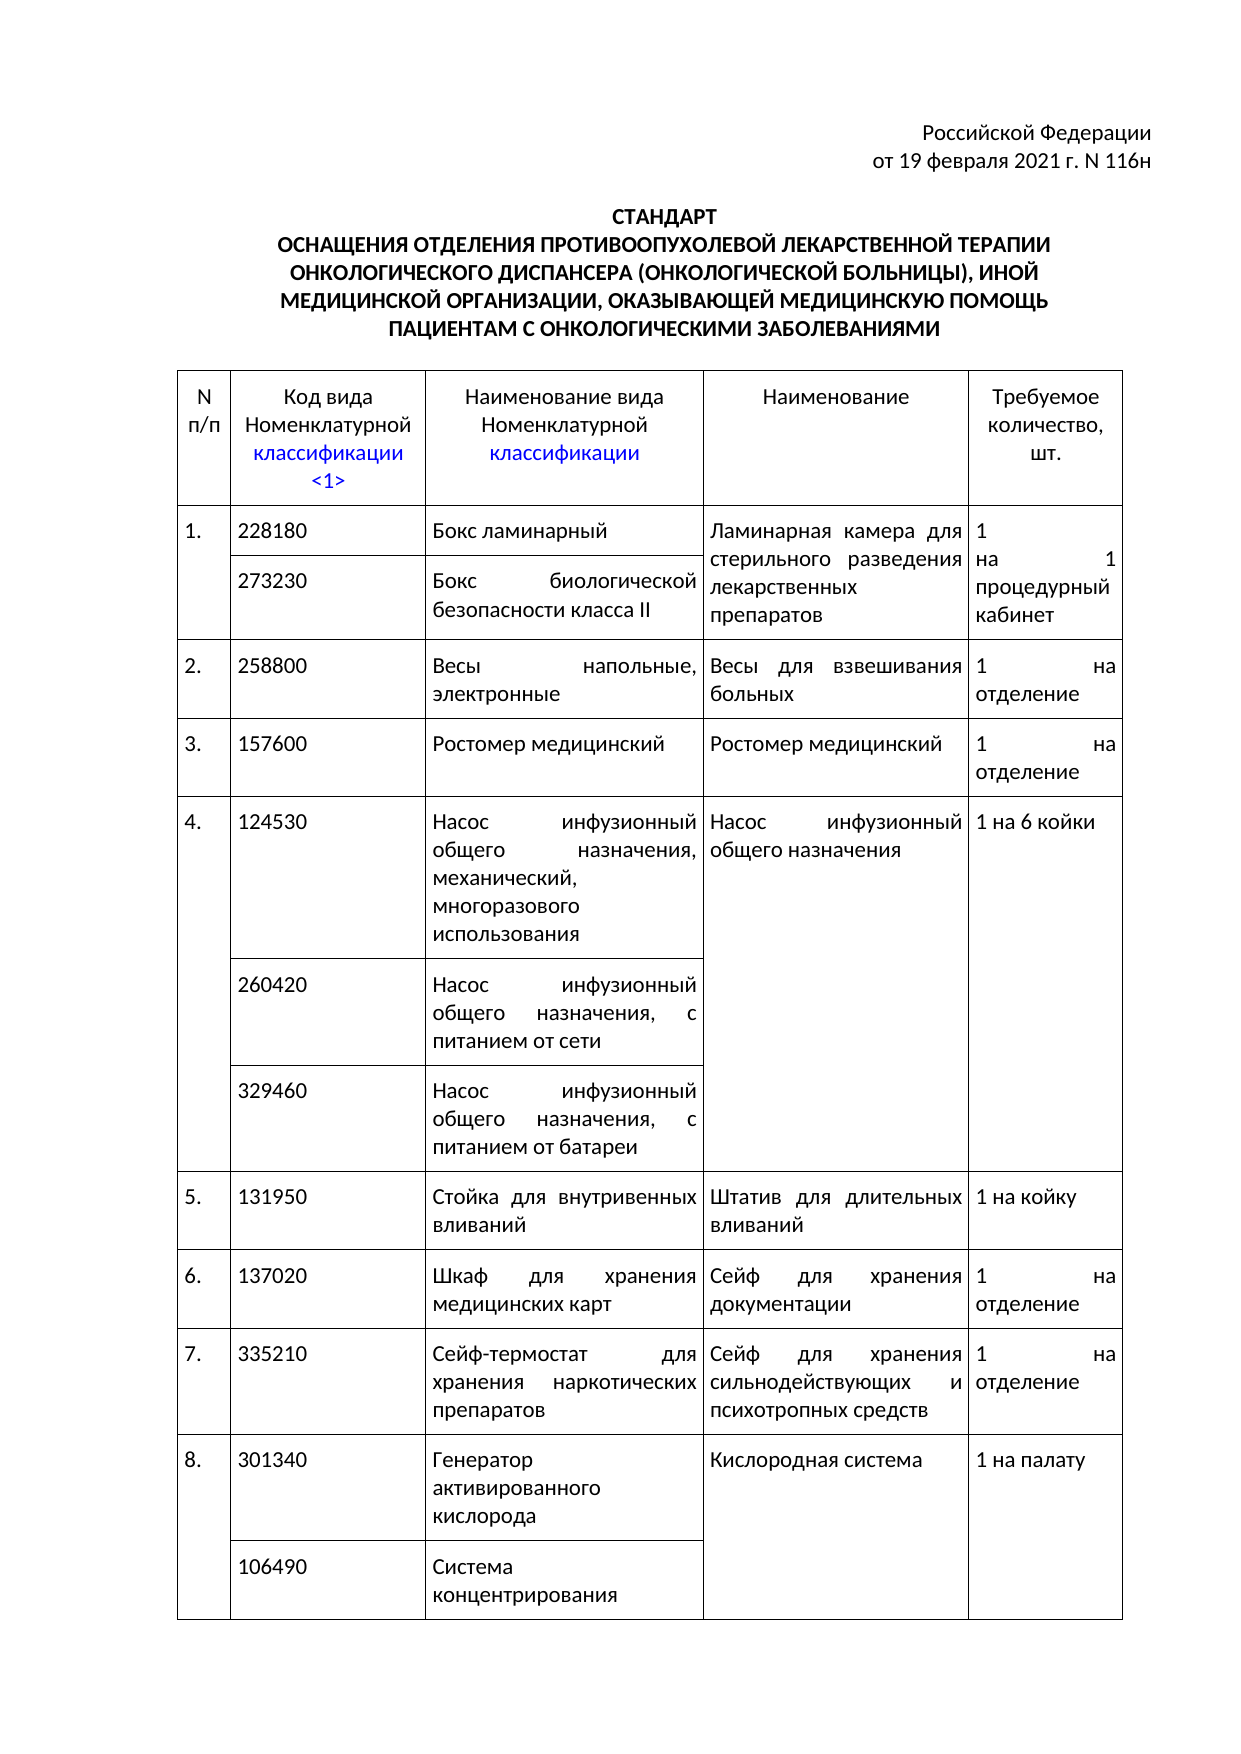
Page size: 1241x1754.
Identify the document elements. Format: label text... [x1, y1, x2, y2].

text Российской Федерации [177, 118, 1152, 146]
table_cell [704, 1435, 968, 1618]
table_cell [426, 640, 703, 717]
title ПАЦИЕНТАМ С ОНКОЛОГИЧЕСКИМИ ЗАБОЛЕВАНИЯМИ [177, 314, 1152, 342]
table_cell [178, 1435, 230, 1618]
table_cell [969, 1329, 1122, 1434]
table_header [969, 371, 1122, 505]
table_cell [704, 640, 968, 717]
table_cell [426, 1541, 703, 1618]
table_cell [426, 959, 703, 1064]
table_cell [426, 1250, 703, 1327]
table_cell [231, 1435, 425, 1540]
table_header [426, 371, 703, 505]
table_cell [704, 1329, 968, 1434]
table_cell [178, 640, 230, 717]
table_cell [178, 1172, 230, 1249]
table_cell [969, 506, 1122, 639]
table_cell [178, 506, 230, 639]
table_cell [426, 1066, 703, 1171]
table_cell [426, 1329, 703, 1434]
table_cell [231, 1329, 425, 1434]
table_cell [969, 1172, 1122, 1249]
title МЕДИЦИНСКОЙ ОРГАНИЗАЦИИ, ОКАЗЫВАЮЩЕЙ МЕДИЦИНСКУЮ ПОМОЩЬ [177, 286, 1152, 314]
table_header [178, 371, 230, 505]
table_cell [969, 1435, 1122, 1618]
title ОСНАЩЕНИЯ ОТДЕЛЕНИЯ ПРОТИВООПУХОЛЕВОЙ ЛЕКАРСТВЕННОЙ ТЕРАПИИ [177, 230, 1152, 258]
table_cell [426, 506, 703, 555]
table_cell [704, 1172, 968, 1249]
title ОНКОЛОГИЧЕСКОГО ДИСПАНСЕРА (ОНКОЛОГИЧЕСКОЙ БОЛЬНИЦЫ), ИНОЙ [177, 258, 1152, 286]
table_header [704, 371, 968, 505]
text от 19 февраля 2021 г. N 116н [177, 146, 1152, 174]
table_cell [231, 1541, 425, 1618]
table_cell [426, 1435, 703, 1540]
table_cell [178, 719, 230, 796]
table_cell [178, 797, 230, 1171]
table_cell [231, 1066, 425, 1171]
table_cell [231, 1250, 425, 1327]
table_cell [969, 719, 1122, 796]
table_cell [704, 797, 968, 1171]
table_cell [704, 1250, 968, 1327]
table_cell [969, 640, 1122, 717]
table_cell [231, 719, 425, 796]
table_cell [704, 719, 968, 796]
title СТАНДАРТ [177, 202, 1152, 230]
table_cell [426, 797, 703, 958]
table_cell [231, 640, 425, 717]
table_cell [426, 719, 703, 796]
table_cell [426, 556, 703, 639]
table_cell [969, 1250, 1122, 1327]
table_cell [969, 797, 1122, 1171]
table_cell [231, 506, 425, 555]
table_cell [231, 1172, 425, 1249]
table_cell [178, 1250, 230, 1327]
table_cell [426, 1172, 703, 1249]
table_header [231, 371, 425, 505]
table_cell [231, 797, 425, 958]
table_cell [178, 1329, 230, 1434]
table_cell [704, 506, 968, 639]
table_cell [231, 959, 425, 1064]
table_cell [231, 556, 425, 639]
